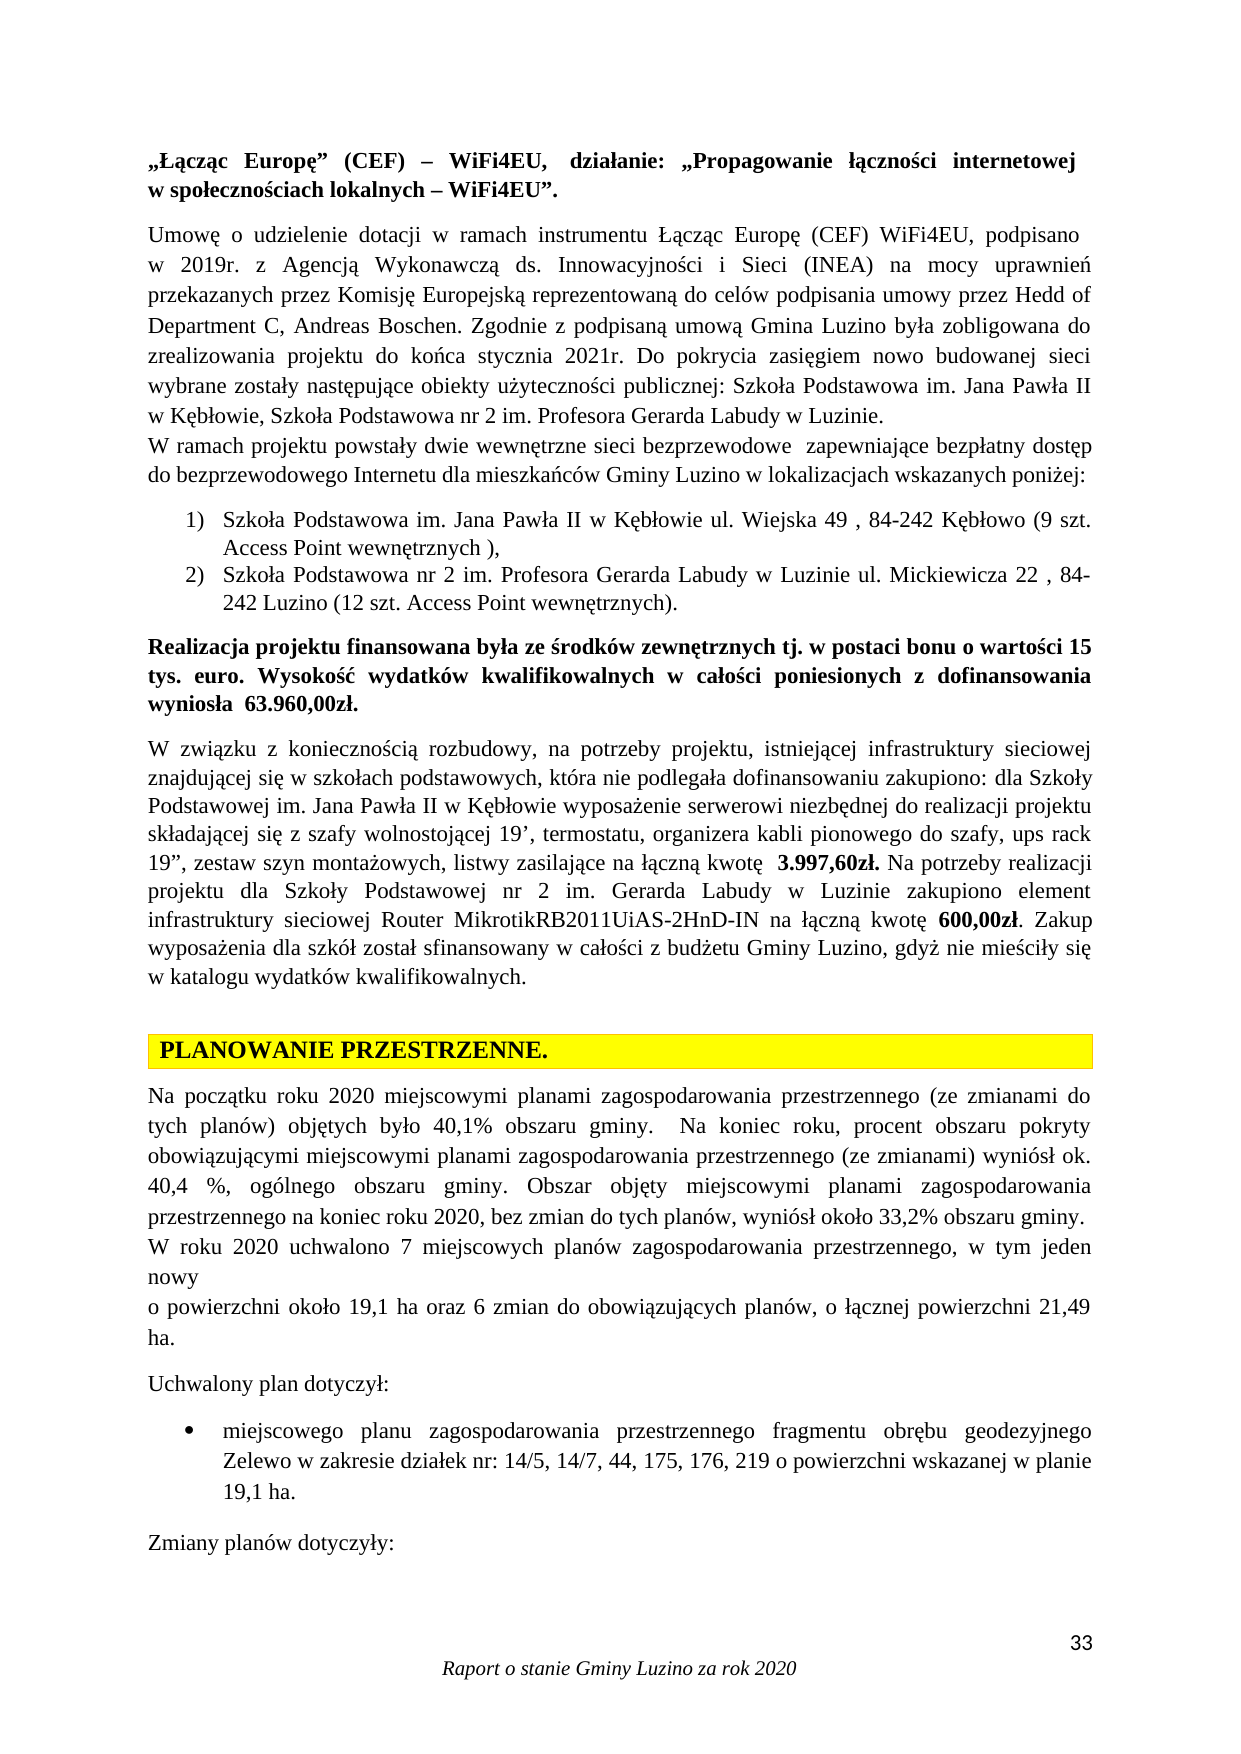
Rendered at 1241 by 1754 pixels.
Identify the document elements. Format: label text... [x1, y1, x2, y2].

table_header PLANOWANIE PRZESTRZENNE. [149, 1035, 1092, 1068]
text W związku z koniecznością rozbudowy, na potrzeby projektu, istniejącej infrastruktury sieciowej znajdującej się w szkołach podstawowych, która nie podlegała dofinansowaniu zakupiono: dla Szkoły Podstawowej im. Jana Pawła II w Kębłowie wyposażenie serwerowi niezbędnej do realizacji projektu składającej się z szafy wolnostojącej 19’, termostatu, organizera kabli pionowego do szafy, ups rack 19”, zestaw szyn montażowych, listwy zasilające na łączną kwotę 3.997,60zł. Na potrzeby realizacji projektu dla Szkoły Podstawowej nr 2 im. Gerarda Labudy w Luzinie zakupiono element infrastruktury sieciowej Router MikrotikRB2011UiAS-2HnD-IN na łączną kwotę 600,00zł. Zakup wyposażenia dla szkół został sfinansowany w całości z budżetu Gminy Luzino, gdyż nie mieściły się w katalogu wydatków kwalifikowalnych. [148, 735, 1093, 989]
text W ramach projektu powstały dwie wewnętrzne sieci bezprzewodowe zapewniające bezpłatny dostęp do bezprzewodowego Internetu dla mieszkańców Gminy Luzino w lokalizacjach wskazanych poniżej: [148, 433, 1093, 487]
list Szkoła Podstawowa im. Jana Pawła II w Kębłowie ul. Wiejska 49 , 84-242 Kębłowo (9 szt. Access Point wewnętrznych ), [185, 506, 1093, 560]
text Na początku roku 2020 miejscowymi planami zagospodarowania przestrzennego (ze zmianami do tych planów) objętych było 40,1% obszaru gminy. Na koniec roku, procent obszaru pokryty obowiązującymi miejscowymi planami zagospodarowania przestrzennego (ze zmianami) wyniósł ok. 40,4 %, ogólnego obszaru gminy. Obszar objęty miejscowymi planami zagospodarowania przestrzennego na koniec roku 2020, bez zmian do tych planów, wyniósł około 33,2% obszaru gminy. [148, 1082, 1093, 1229]
text W roku 2020 uchwalono 7 miejscowych planów zagospodarowania przestrzennego, w tym jeden nowy o powierzchni około 19,1 ha oraz 6 zmian do obowiązujących planów, o łącznej powierzchni 21,49 ha. [148, 1233, 1093, 1350]
list Szkoła Podstawowa nr 2 im. Profesora Gerarda Labudy w Luzinie ul. Mickiewicza 22 , 84-242 Luzino (12 szt. Access Point wewnętrznych). [185, 561, 1093, 615]
text Uchwalony plan dotyczył: [148, 1370, 1093, 1397]
text „Łącząc Europę” (CEF) – WiFi4EU, działanie: „Propagowanie łączności internetowej w społecznościach lokalnych – WiFi4EU”. [148, 148, 1093, 202]
list miejscowego planu zagospodarowania przestrzennego fragmentu obrębu geodezyjnego Zelewo w zakresie działek nr: 14/5, 14/7, 44, 175, 176, 219 o powierzchni wskazanej w planie 19,1 ha. [185, 1417, 1093, 1504]
text Realizacja projektu finansowana była ze środków zewnętrznych tj. w postaci bonu o wartości 15 tys. euro. Wysokość wydatków kwalifikowalnych w całości poniesionych z dofinansowania wyniosła 63.960,00zł. [148, 633, 1093, 716]
text Zmiany planów dotyczyły: [148, 1529, 1093, 1555]
text Umowę o udzielenie dotacji w ramach instrumentu Łącząc Europę (CEF) WiFi4EU, podpisano w 2019r. z Agencją Wykonawczą ds. Innowacyjności i Sieci (INEA) na mocy uprawnień przekazanych przez Komisję Europejską reprezentowaną do celów podpisania umowy przez Hedd of Department C, Andreas Boschen. Zgodnie z podpisaną umową Gmina Luzino była zobligowana do zrealizowania projektu do końca stycznia 2021r. Do pokrycia zasięgiem nowo budowanej sieci wybrane zostały następujące obiekty użyteczności publicznej: Szkoła Podstawowa im. Jana Pawła II w Kębłowie, Szkoła Podstawowa nr 2 im. Profesora Gerarda Labudy w Luzinie. [148, 221, 1093, 429]
